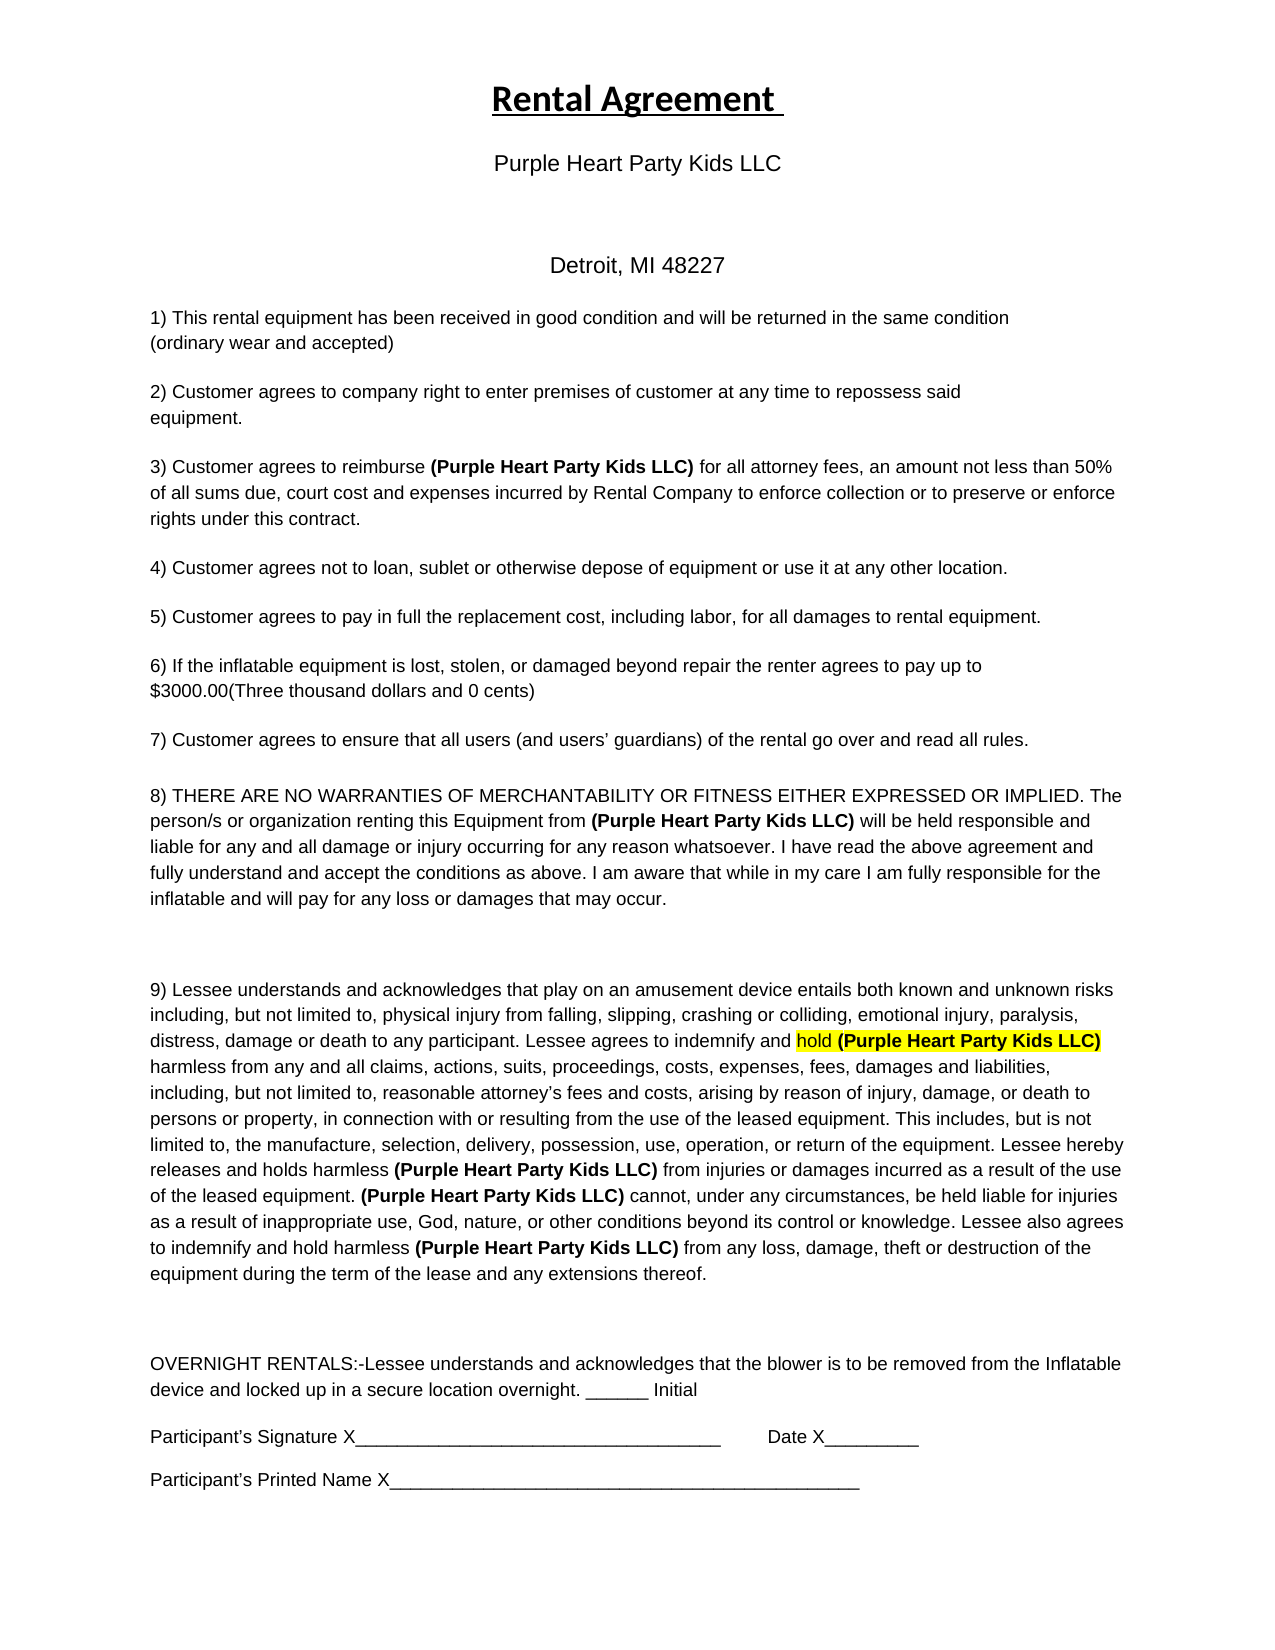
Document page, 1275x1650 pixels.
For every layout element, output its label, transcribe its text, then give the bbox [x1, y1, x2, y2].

text OVERNIGHT RENTALS:-Lessee understands and acknowledges that the blower is to be removed from the Inflatable device and locked up in a secure location overnight. ______ Initial [150, 1349, 1125, 1401]
text 1) This rental equipment has been received in good condition and will be returned in the same condition (ordinary wear and accepted) [150, 303, 1055, 354]
text 3) Customer agrees to reimburse (Purple Heart Party Kids LLC) for all attorney fees, an amount not less than 50% of all sums due, court cost and expenses incurred by Rental Company to enforce collection or to preserve or enforce rights under this contract. [150, 452, 1125, 529]
text 8) THERE ARE NO WARRANTIES OF MERCHANTABILITY OR FITNESS EITHER EXPRESSED OR IMPLIED. The person/s or organization renting this Equipment from (Purple Heart Party Kids LLC) will be held responsible and liable for any and all damage or injury occurring for any reason whatsoever. I have read the above agreement and fully understand and accept the conditions as above. I am aware that while in my care I am fully responsible for the inflatable and will pay for any loss or damages that may occur. [150, 780, 1125, 909]
text 7) Customer agrees to ensure that all users (and users’ guardians) of the rental go over and read all rules. [150, 725, 1098, 750]
text 6) If the inflatable equipment is lost, stolen, or damaged beyond repair the renter agrees to pay up to $3000.00(Three thousand dollars and 0 cents) [150, 651, 1111, 701]
text 4) Customer agrees not to loan, sublet or otherwise depose of equipment or use it at any other location. [150, 553, 1055, 578]
text Purple Heart Party Kids LLC [150, 150, 1125, 176]
text 2) Customer agrees to company right to enter premises of customer at any time to repossess said equipment. [150, 377, 1025, 428]
text Participant’s Printed Name X_____________________________________________ [150, 1469, 1125, 1490]
text 9) Lessee understands and acknowledges that play on an amusement device entails both known and unknown risks including, but not limited to, physical injury from falling, slipping, crashing or colliding, emotional injury, paralysis, distress, damage or death to any participant. Lessee agrees to indemnify and hold (Purple Heart Party Kids LLC) harmless from any and all claims, actions, suits, proceedings, costs, expenses, fees, damages and liabilities, including, but not limited to, reasonable attorney’s fees and costs, arising by reason of injury, damage, or death to persons or property, in connection with or resulting from the use of the leased equipment. This includes, but is not limited to, the manufacture, selection, delivery, possession, use, operation, or return of the equipment. Lessee hereby releases and holds harmless (Purple Heart Party Kids LLC) from injuries or damages incurred as a result of the use of the leased equipment. (Purple Heart Party Kids LLC) cannot, under any circumstances, be held liable for injuries as a result of inappropriate use, God, nature, or other conditions beyond its control or knowledge. Lessee also agrees to indemnify and hold harmless (Purple Heart Party Kids LLC) from any loss, damage, theft or destruction of the equipment during the term of the lease and any extensions thereof. [150, 974, 1125, 1284]
text 5) Customer agrees to pay in full the replacement cost, including labor, for all damages to rental equipment. [150, 602, 1086, 627]
text Detroit, MI 48227 [150, 252, 1125, 278]
text Participant’s Signature X___________________________________ Date X_________ [150, 1426, 1125, 1447]
